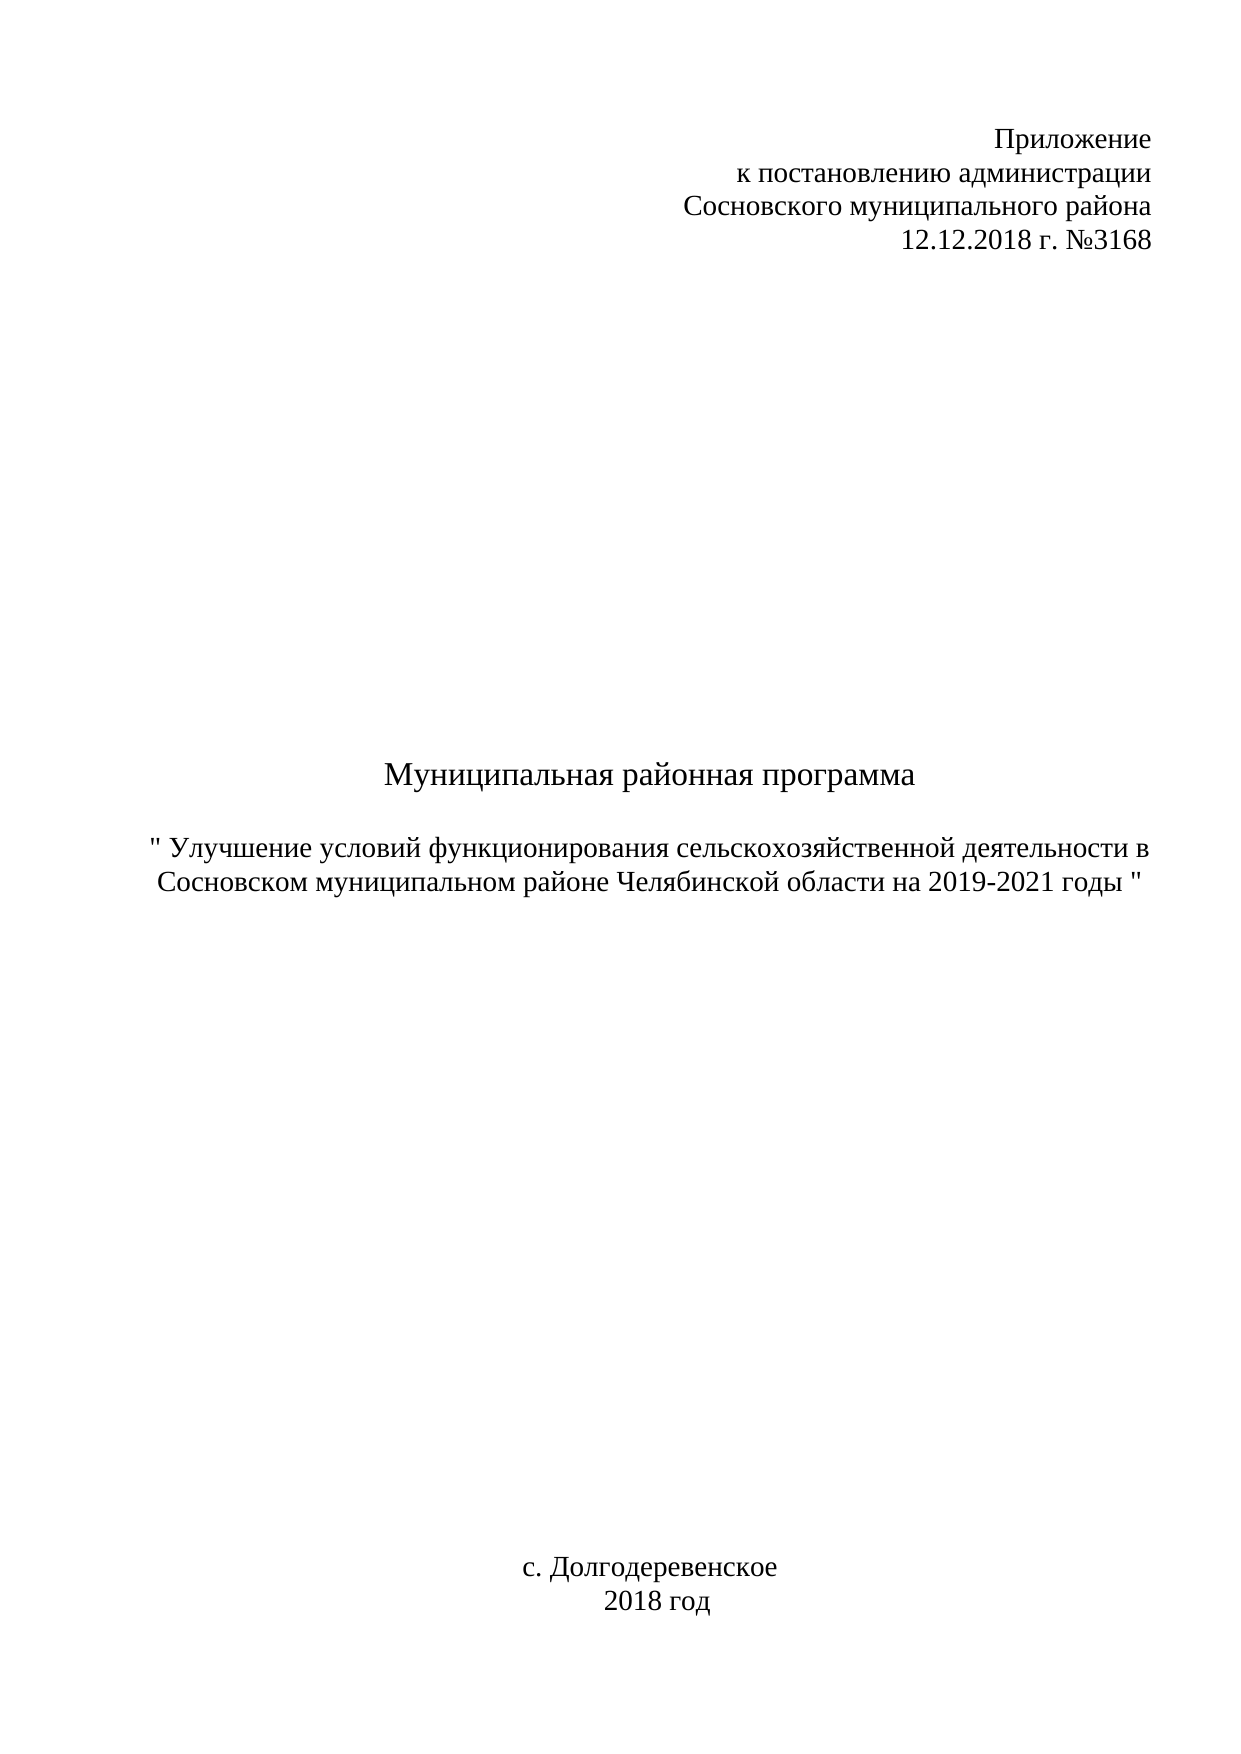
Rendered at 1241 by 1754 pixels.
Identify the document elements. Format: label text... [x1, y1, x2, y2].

text Муниципальная районная программа [148, 754, 1152, 792]
text к постановлению администрации [148, 155, 1152, 188]
text 2018 год [148, 1583, 1152, 1616]
text Приложение [148, 121, 1152, 155]
text Сосновского муниципального района [148, 188, 1152, 222]
text 12.12.2018 г. №3168 [148, 222, 1152, 256]
title " Улучшение условий функционирования сельскохозяйственной деятельности в Сосновском муниципальном районе Челябинской области на 2019-2021 годы " [148, 831, 1152, 898]
text с. Долгодеревенское [148, 1549, 1152, 1583]
